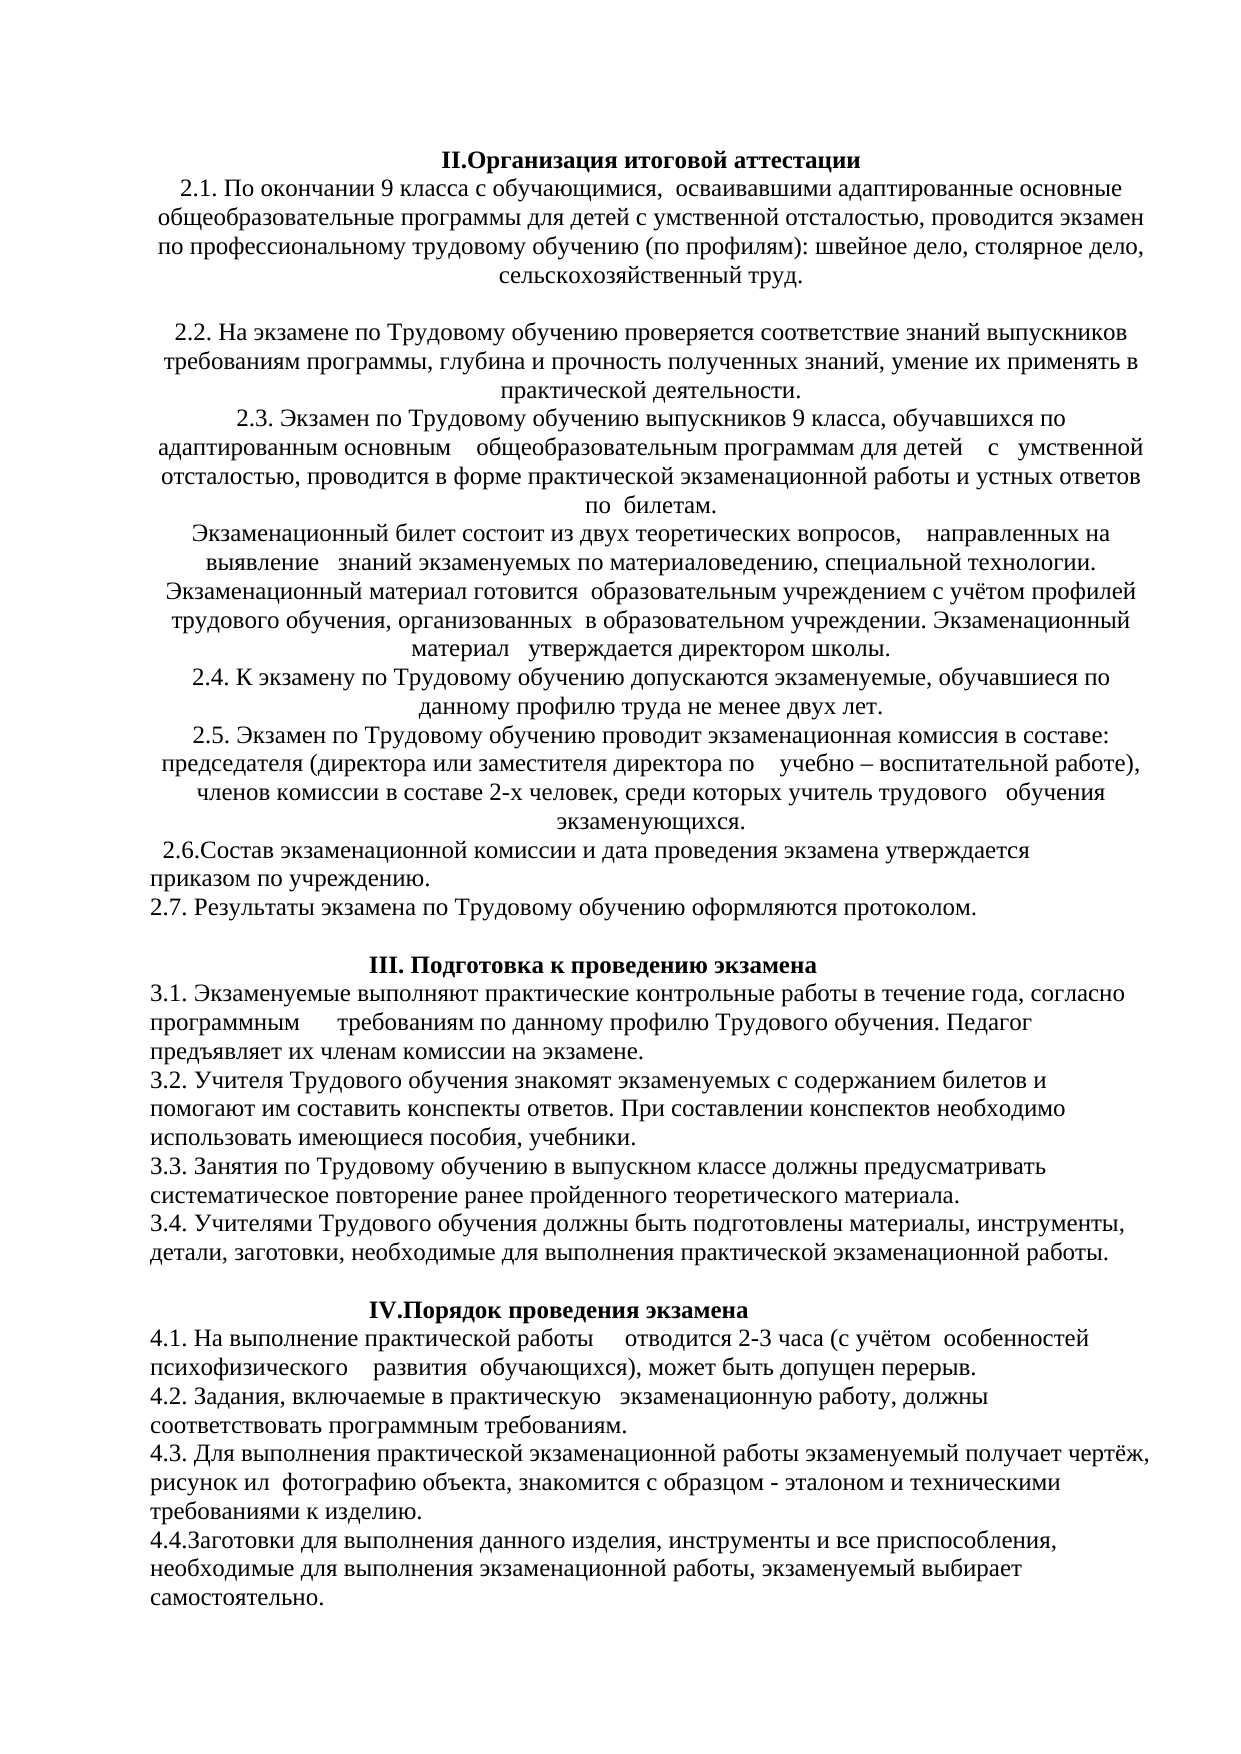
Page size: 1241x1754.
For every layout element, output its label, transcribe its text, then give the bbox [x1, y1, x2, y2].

text 4.4.Заготовки для выполнения данного изделия, инструменты и все приспособления, необходимые для выполнения экзаменационной работы, экзаменуемый выбирает самостоятельно. [150, 1525, 1152, 1611]
text 2.2. На экзамене по Трудовому обучению проверяется соответствие знаний выпускников требованиям программы, глубина и прочность полученных знаний, умение их применять в практической деятельности. [150, 317, 1152, 403]
text 3.4. Учителями Трудового обучения должны быть подготовлены материалы, инструменты, детали, заготовки, необходимые для выполнения практической экзаменационной работы. [150, 1208, 1152, 1266]
text 2.3. Экзамен по Трудовому обучению выпускников 9 класса, обучавшихся по адаптированным основным общеобразовательным программам для детей с умственной отсталостью, проводится в форме практической экзаменационной работы и устных ответов по билетам. [150, 403, 1152, 518]
text 3.3. Занятия по Трудовому обучению в выпускном классе должны предусматривать систематическое повторение ранее пройденного теоретического материала. [150, 1151, 1152, 1208]
text Экзаменационный билет состоит из двух теоретических вопросов, направленных на выявление знаний экзаменуемых по материаловедению, специальной технологии. [150, 518, 1152, 576]
text 2.7. Результаты экзамена по Трудовому обучению оформляются протоколом. [150, 892, 1152, 921]
text 2.1. По окончании 9 класса с обучающимися, осваивавшими адаптированные основные общеобразовательные программы для детей с умственной отсталостью, проводится экзамен по профессиональному трудовому обучению (по профилям): швейное дело, столярное дело, сельскохозяйственный труд. [150, 173, 1152, 288]
text 4.3. Для выполнения практической экзаменационной работы экзаменуемый получает чертёж, рисунок ил фотографию объекта, знакомится с образцом - эталоном и техническими требованиями к изделию. [150, 1438, 1152, 1525]
text IV.Порядок проведения экзамена [150, 1295, 1152, 1323]
text 2.6.Состав экзаменационной комиссии и дата проведения экзамена утверждается приказом по учреждению. [150, 835, 1152, 892]
text 3.2. Учителя Трудового обучения знакомят экзаменуемых с содержанием билетов и помогают им составить конспекты ответов. При составлении конспектов необходимо использовать имеющиеся пособия, учебники. [150, 1065, 1152, 1151]
text III. Подготовка к проведению экзамена [150, 950, 1152, 978]
text 4.2. Задания, включаемые в практическую экзаменационную работу, должны соответствовать программным требованиям. [150, 1381, 1152, 1438]
text II.Организация итоговой аттестации [150, 145, 1152, 173]
text 2.4. К экзамену по Трудовому обучению допускаются экзаменуемые, обучавшиеся по данному профилю труда не менее двух лет. [150, 662, 1152, 720]
text Экзаменационный материал готовится образовательным учреждением с учётом профилей трудового обучения, организованных в образовательном учреждении. Экзаменационный материал утверждается директором школы. [150, 576, 1152, 662]
text 4.1. На выполнение практической работы отводится 2-3 часа (с учётом особенностей психофизического развития обучающихся), может быть допущен перерыв. [150, 1323, 1152, 1381]
text 3.1. Экзаменуемые выполняют практические контрольные работы в течение года, согласно программным требованиям по данному профилю Трудового обучения. Педагог предъявляет их членам комиссии на экзамене. [150, 978, 1152, 1065]
text 2.5. Экзамен по Трудовому обучению проводит экзаменационная комиссия в составе: председателя (директора или заместителя директора по учебно – воспитательной работе), членов комиссии в составе 2-х человек, среди которых учитель трудового обучения экзаменующихся. [150, 720, 1152, 835]
